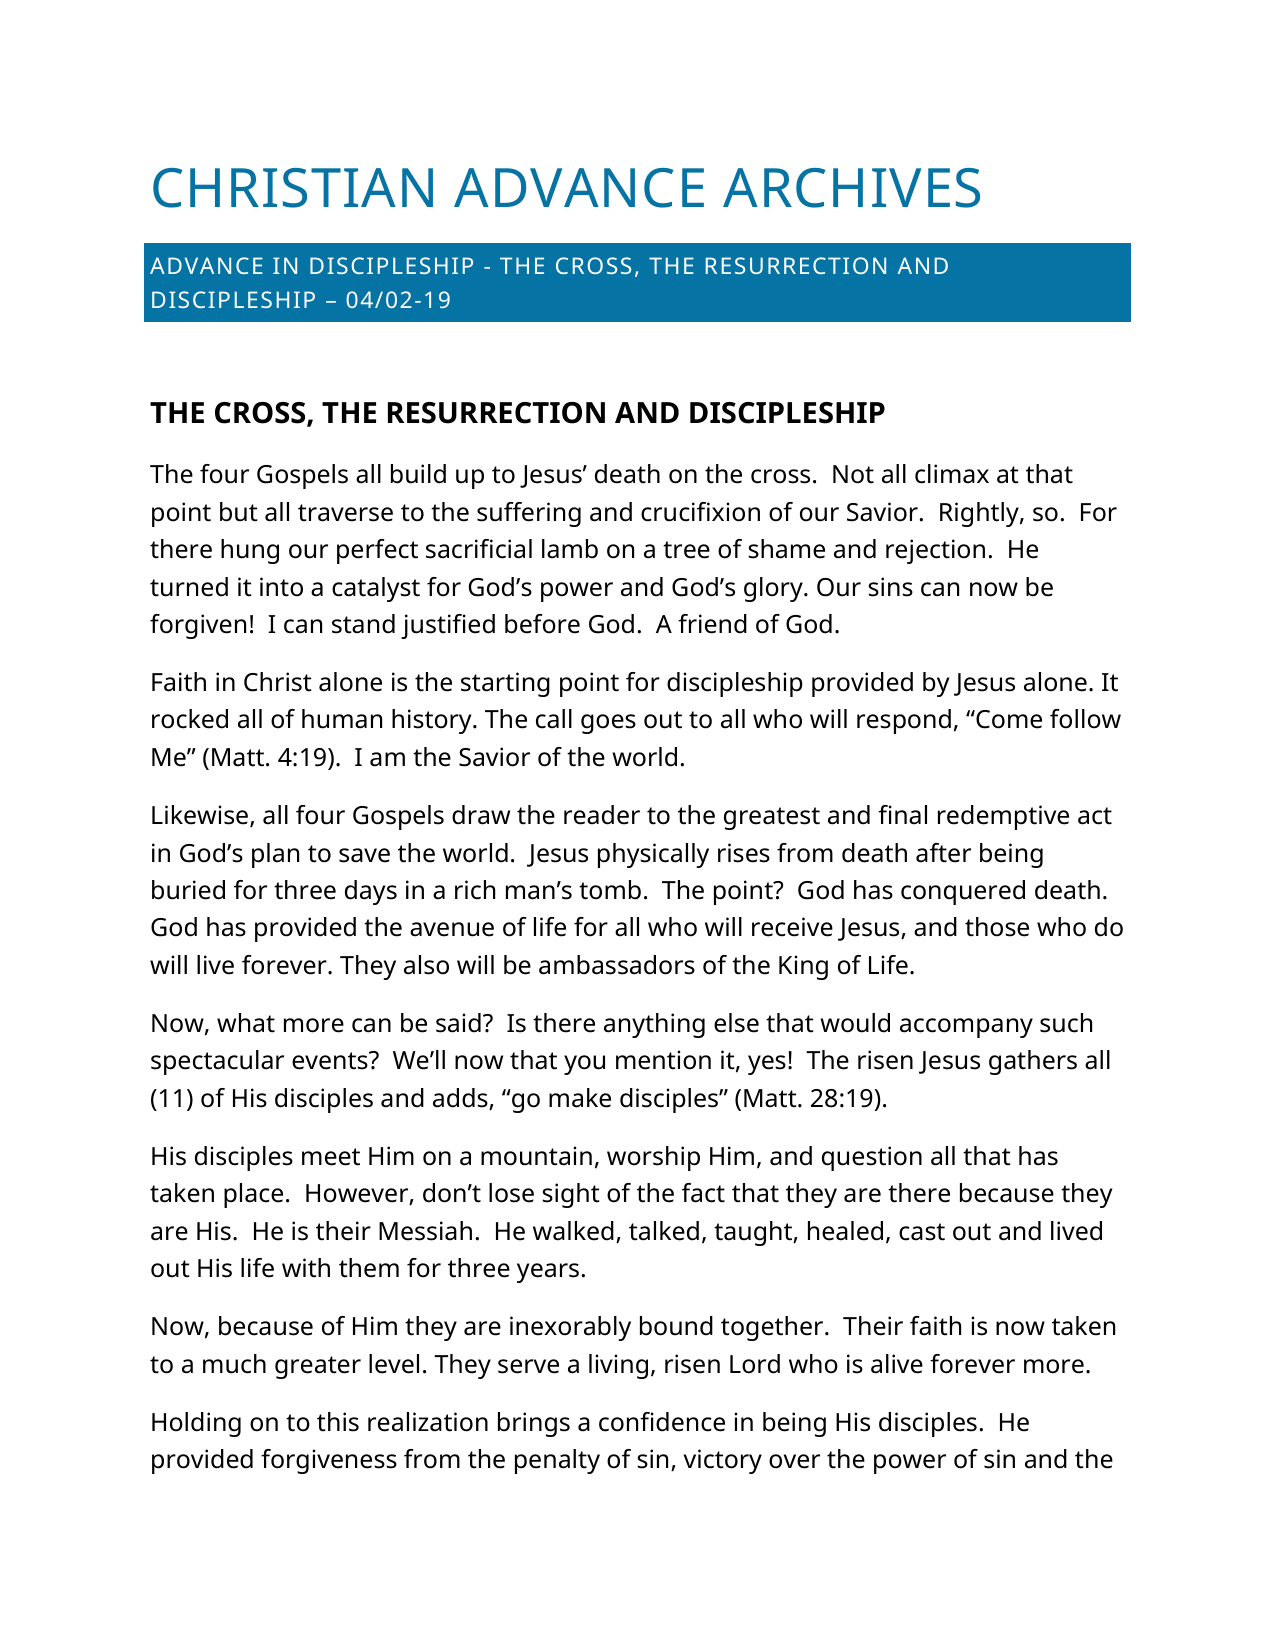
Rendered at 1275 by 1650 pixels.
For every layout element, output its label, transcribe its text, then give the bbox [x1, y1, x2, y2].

text Faith in Christ alone is the starting point for discipleship provided by Jesus alone. It rocked all of human history. The call goes out to all who will respond, “Come follow Me” (Matt. 4:19). I am the Savior of the world. [150, 665, 1125, 774]
text THE CROSS, THE RESURRECTION AND DISCIPLESHIP [150, 392, 1125, 432]
text Likewise, all four Gospels draw the reader to the greatest and final redemptive act in God’s plan to save the world. Jesus physically rises from death after being buried for three days in a rich man’s tomb. The point? God has conquered death. God has provided the avenue of life for all who will receive Jesus, and those who do will live forever. They also will be ambassadors of the King of Life. [150, 798, 1125, 981]
text Now, what more can be said? Is there anything else that would accompany such spectacular events? We’ll now that you mention it, yes! The risen Jesus gathers all (11) of His disciples and adds, “go make disciples” (Matt. 28:19). [150, 1006, 1125, 1114]
subtitle advance in discipleship - the cross, The resurrection and discipleship – 04/02-19 [150, 250, 1125, 315]
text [150, 1405, 1125, 1476]
text His disciples meet Him on a mountain, worship Him, and question all that has taken place. However, don’t lose sight of the fact that they are there because they are His. He is their Messiah. He walked, talked, taught, healed, cast out and lived out His life with them for three years. [150, 1139, 1125, 1285]
title christian advance archives [150, 150, 1125, 224]
text The four Gospels all build up to Jesus’ death on the cross. Not all climax at that point but all traverse to the suffering and crucifixion of our Savior. Rightly, so. For there hung our perfect sacrificial lamb on a tree of shame and rejection. He turned it into a catalyst for God’s power and God’s glory. Our sins can now be forgiven! I can stand justified before God. A friend of God. [150, 457, 1125, 641]
text Now, because of Him they are inexorably bound together. Their faith is now taken to a much greater level. They serve a living, risen Lord who is alive forever more. [150, 1309, 1125, 1381]
